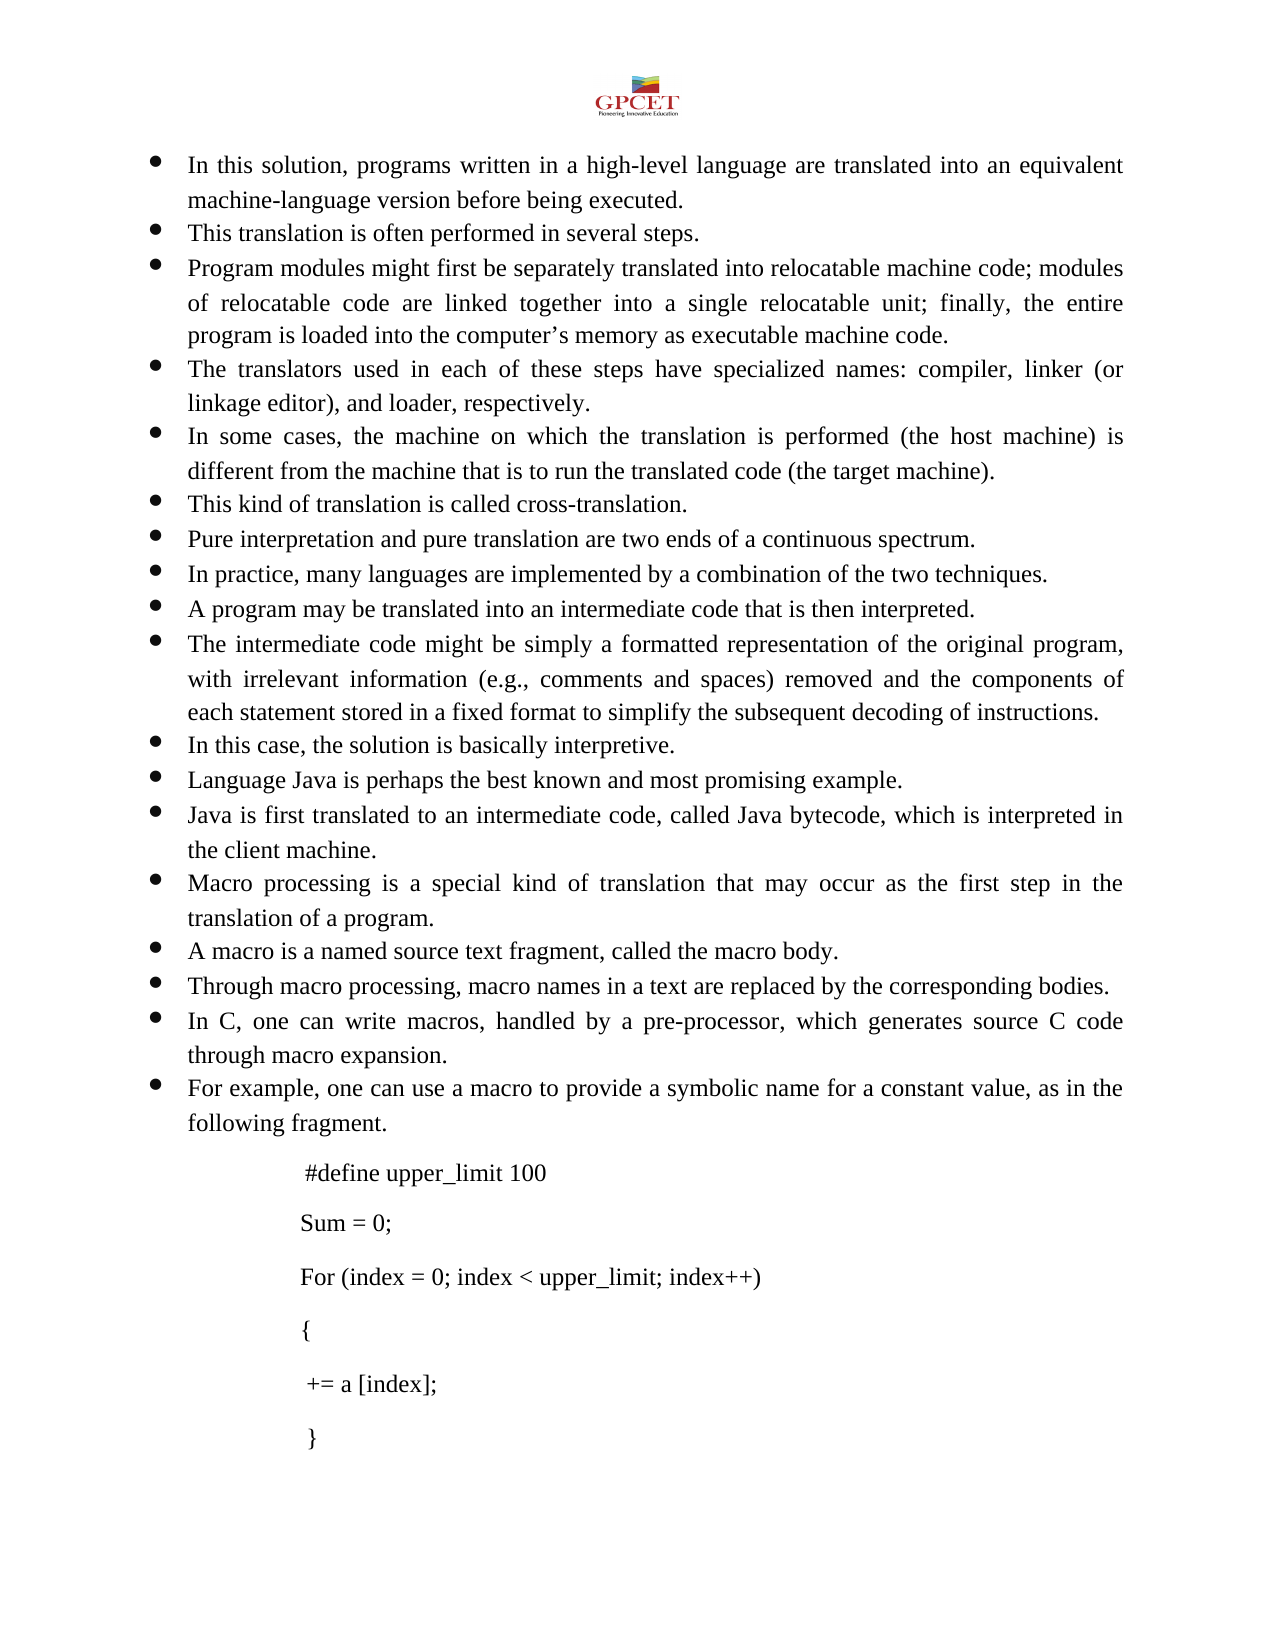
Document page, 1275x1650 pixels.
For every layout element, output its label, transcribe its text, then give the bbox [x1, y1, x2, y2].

list The translators used in each of these steps have specialized names: compiler, linker (or linkage editor), and loader, respectively. [150, 354, 1125, 417]
list This translation is often performed in several steps. [150, 218, 1125, 248]
list Java is first translated to an intermediate code, called Java bytecode, which is interpreted in the client machine. [150, 800, 1125, 864]
list { [225, 1315, 1125, 1344]
list Pure interpretation and pure translation are two ends of a continuous spectrum. [150, 524, 1125, 555]
list In this solution, programs written in a high-level language are translated into an equivalent machine-language version before being executed. [150, 150, 1125, 213]
picture [593, 73, 682, 120]
list The intermediate code might be simply a formatted representation of the original program, with irrelevant information (e.g., comments and spaces) removed and the components of each statement stored in a fixed format to simplify the subsequent decoding of instructions. [150, 629, 1125, 726]
list This kind of translation is called cross-translation. [150, 489, 1125, 520]
list } [225, 1423, 1125, 1452]
list For (index = 0; index < upper_limit; index++) [225, 1262, 1125, 1290]
text #define upper_limit 100 [150, 1158, 1125, 1187]
list A program may be translated into an intermediate code that is then interpreted. [150, 594, 1125, 625]
list A macro is a named source text fragment, called the macro body. [150, 936, 1125, 966]
list Program modules might first be separately translated into relocatable machine code; modules of relocatable code are linked together into a single relocatable unit; finally, the entire program is loaded into the computer’s memory as executable machine code. [150, 253, 1125, 349]
list += a [index]; [225, 1369, 1125, 1398]
list Language Java is perhaps the best known and most promising example. [150, 765, 1125, 796]
list For example, one can use a macro to provide a symbolic name for a constant value, as in the following fragment. [150, 1073, 1125, 1137]
list Macro processing is a special kind of translation that may occur as the first step in the translation of a program. [150, 868, 1125, 931]
list Sum = 0; [225, 1208, 1125, 1236]
list In some cases, the machine on which the translation is performed (the host machine) is different from the machine that is to run the translated code (the target machine). [150, 421, 1125, 485]
list In practice, many languages are implemented by a combination of the two techniques. [150, 559, 1125, 590]
list In this case, the solution is basically interpretive. [150, 730, 1125, 761]
list Through macro processing, macro names in a text are replaced by the corresponding bodies. [150, 971, 1125, 1001]
list In C, one can write macros, handled by a pre-processor, which generates source C code through macro expansion. [150, 1006, 1125, 1069]
